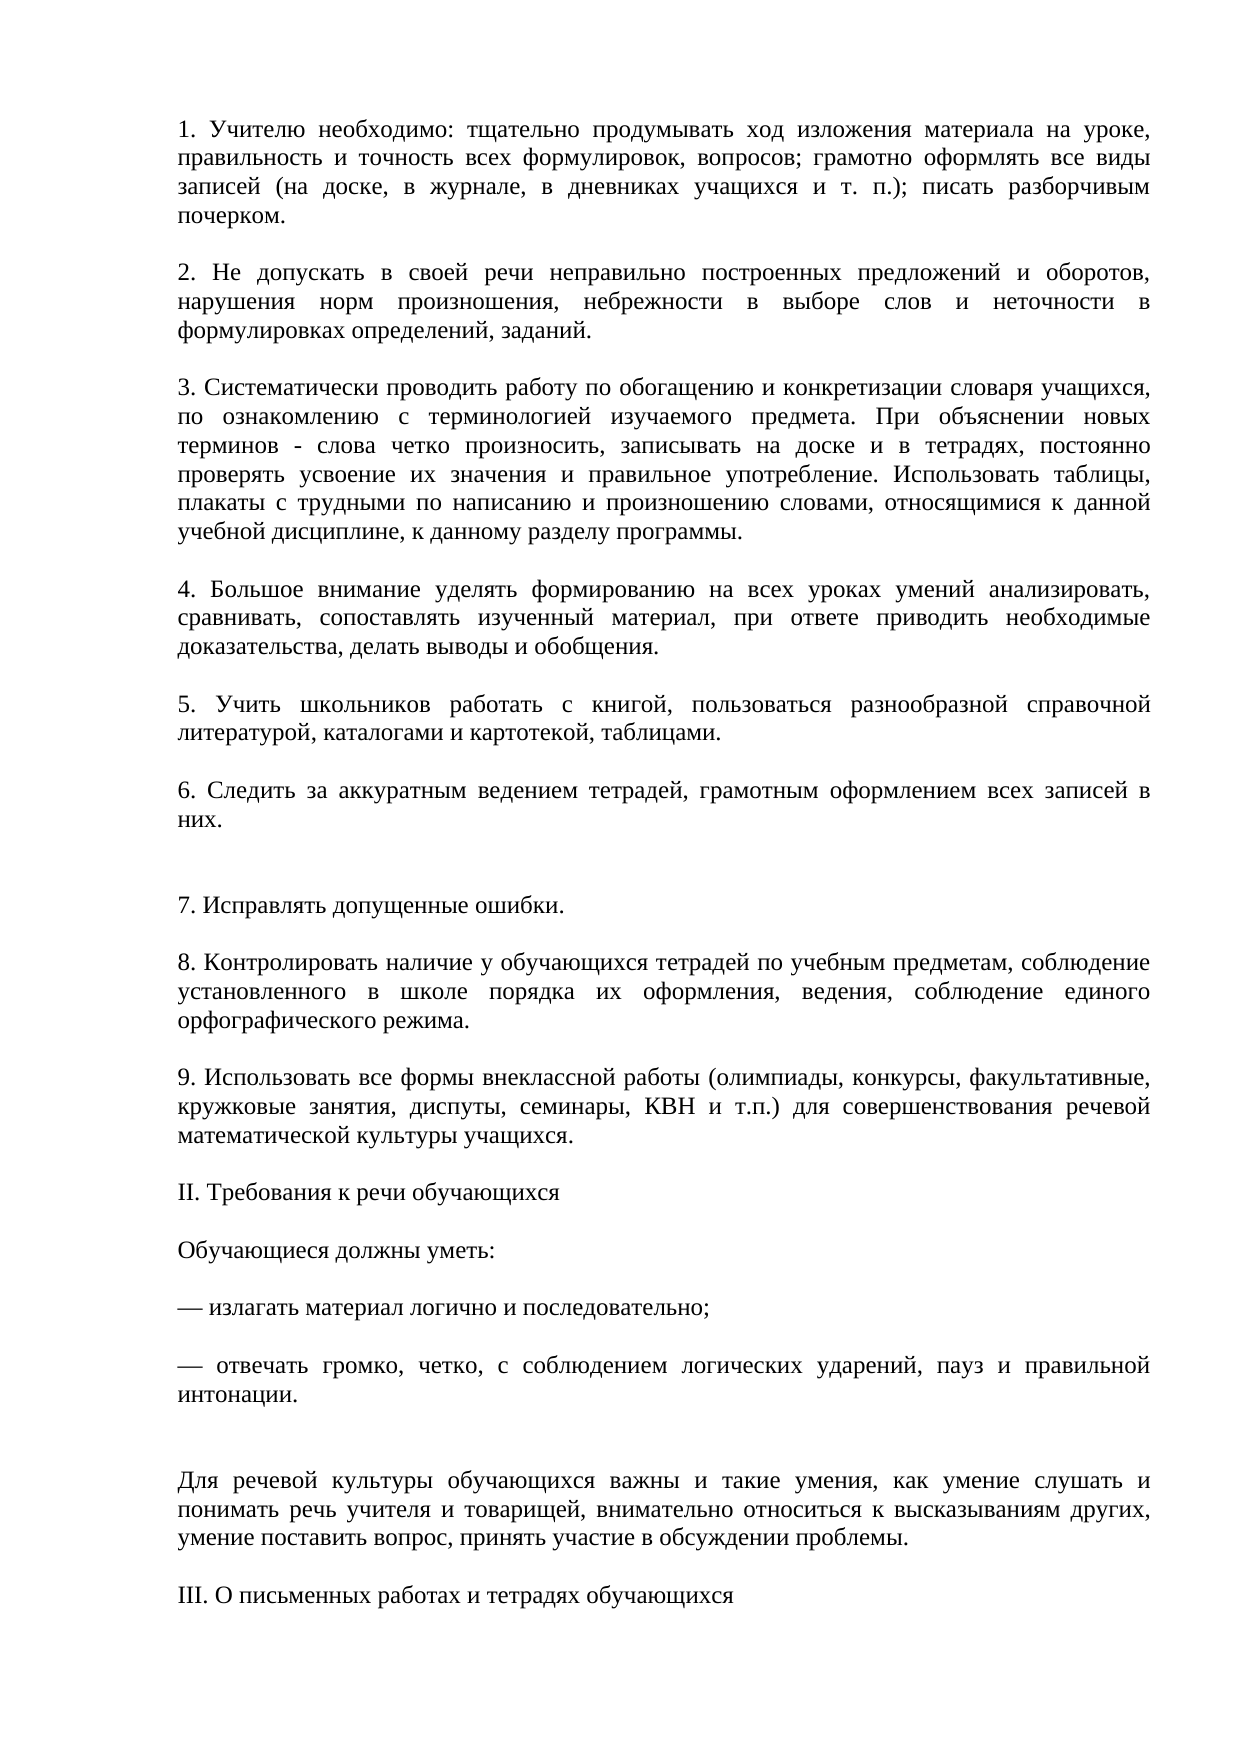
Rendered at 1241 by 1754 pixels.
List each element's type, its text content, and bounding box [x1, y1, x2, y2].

text — излагать материал логично и последовательно; [177, 1292, 1152, 1321]
text 2. Не допускать в своей речи неправильно построенных предложений и оборотов, нарушения норм произношения, небрежности в выборе слов и неточности в формулировках определений, заданий. [177, 257, 1152, 344]
text 5. Учить школьников работать с книгой, пользоваться разнообразной справочной литературой, каталогами и картотекой, таблицами. [177, 689, 1152, 746]
text — отвечать громко, четко, с соблюдением логических ударений, пауз и правильной интонации. [177, 1350, 1152, 1407]
text 7. Исправлять допущенные ошибки. [177, 890, 1152, 919]
text Для речевой культуры обучающихся важны и такие умения, как умение слушать и понимать речь учителя и товарищей, внимательно относиться к высказываниям других, умение поставить вопрос, принять участие в обсуждении проблемы. [177, 1465, 1152, 1551]
text Обучающиеся должны уметь: [177, 1235, 1152, 1264]
text 1. Учителю необходимо: тщательно продумывать ход изложения материала на уроке, правильность и точность всех формулировок, вопросов; грамотно оформлять все виды записей (на доске, в журнале, в дневниках учащихся и т. п.); писать разборчивым почерком. [177, 114, 1152, 229]
text 8. Контролировать наличие у обучающихся тетрадей по учебным предметам, соблюдение установленного в школе порядка их оформления, ведения, соблюдение единого орфографического режима. [177, 947, 1152, 1034]
text 3. Систематически проводить работу по обогащению и конкретизации словаря учащихся, по ознакомлению с терминологией изучаемого предмета. При объяснении новых терминов - слова четко произносить, записывать на доске и в тетрадях, постоянно проверять усвоение их значения и правильное употребление. Использовать таблицы, плакаты с трудными по написанию и произношению словами, относящимися к данной учебной дисциплине, к данному разделу программы. [177, 372, 1152, 545]
text 4. Большое внимание уделять формированию на всех уроках умений анализировать, сравнивать, сопоставлять изученный материал, при ответе приводить необходимые доказательства, делать выводы и обобщения. [177, 574, 1152, 660]
text 6. Следить за аккуратным ведением тетрадей, грамотным оформлением всех записей в них. [177, 775, 1152, 832]
text II. Требования к речи обучающихся [177, 1177, 1152, 1206]
text 9. Использовать все формы внеклассной работы (олимпиады, конкурсы, факультативные, кружковые занятия, диспуты, семинары, КВН и т.п.) для совершенствования речевой математической культуры учащихся. [177, 1062, 1152, 1149]
text III. О письменных работах и тетрадях обучающихся [177, 1580, 1152, 1609]
